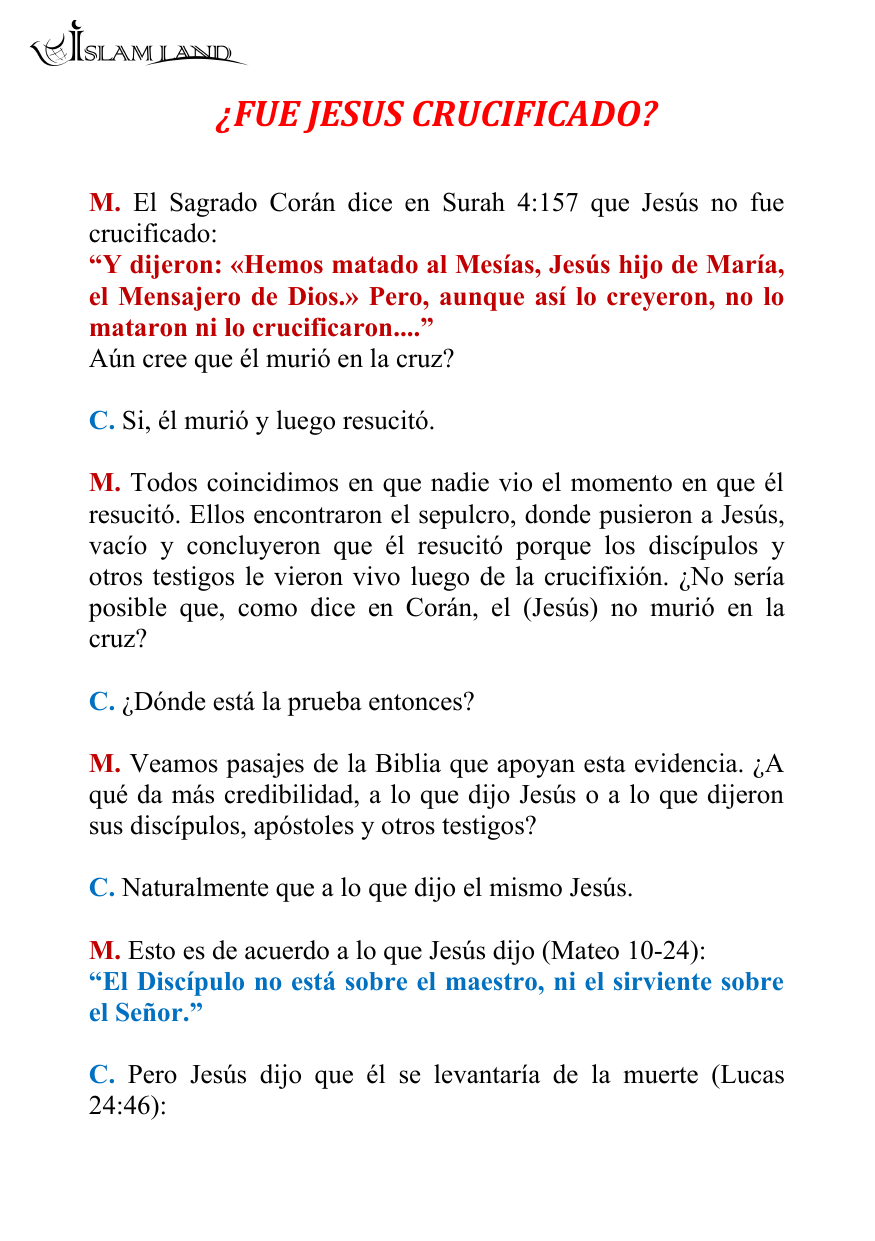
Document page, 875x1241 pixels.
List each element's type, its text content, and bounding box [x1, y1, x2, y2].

text M. Veamos pasajes de la Biblia que apoyan esta evidencia. ¿A qué da más credibilidad, a lo que dijo Jesús o a lo que dijeron sus discípulos, apóstoles y otros testigos? [89, 747, 785, 840]
text M. Esto es de acuerdo a lo que Jesús dijo (Mateo 10-24): [89, 934, 785, 965]
text C. Pero Jesús dijo que él se levantaría de la muerte (Lucas 24:46): [89, 1058, 785, 1121]
text “El Discípulo no está sobre el maestro, ni el sirviente sobre el Señor.” [89, 965, 785, 1027]
text Aún cree que él murió en la cruz? [89, 342, 785, 373]
text C. ¿Dónde está la prueba entonces? [89, 684, 785, 716]
text M. El Sagrado Corán dice en Surah 4:157 que Jesús no fue crucificado: [89, 186, 785, 248]
text ¿FUE JESUS CRUCIFICADO? [89, 90, 785, 134]
text C. Si, él murió y luego resucitó. [89, 404, 785, 435]
text C. Naturalmente que a lo que dijo el mismo Jesús. [89, 871, 785, 903]
text “Y dijeron: «Hemos matado al Mesías, Jesús hijo de María, el Mensajero de Dios.» Pero, aunque así lo creyeron, no lo mataron ni lo crucificaron....” [89, 248, 785, 342]
picture [29, 20, 249, 66]
text M. Todos coincidimos en que nadie vio el momento en que él resucitó. Ellos encontraron el sepulcro, donde pusieron a Jesús, vacío y concluyeron que él resucitó porque los discípulos y otros testigos le vieron vivo luego de la crucifixión. ¿No sería posible que, como dice en Corán, el (Jesús) no murió en la cruz? [89, 467, 785, 653]
